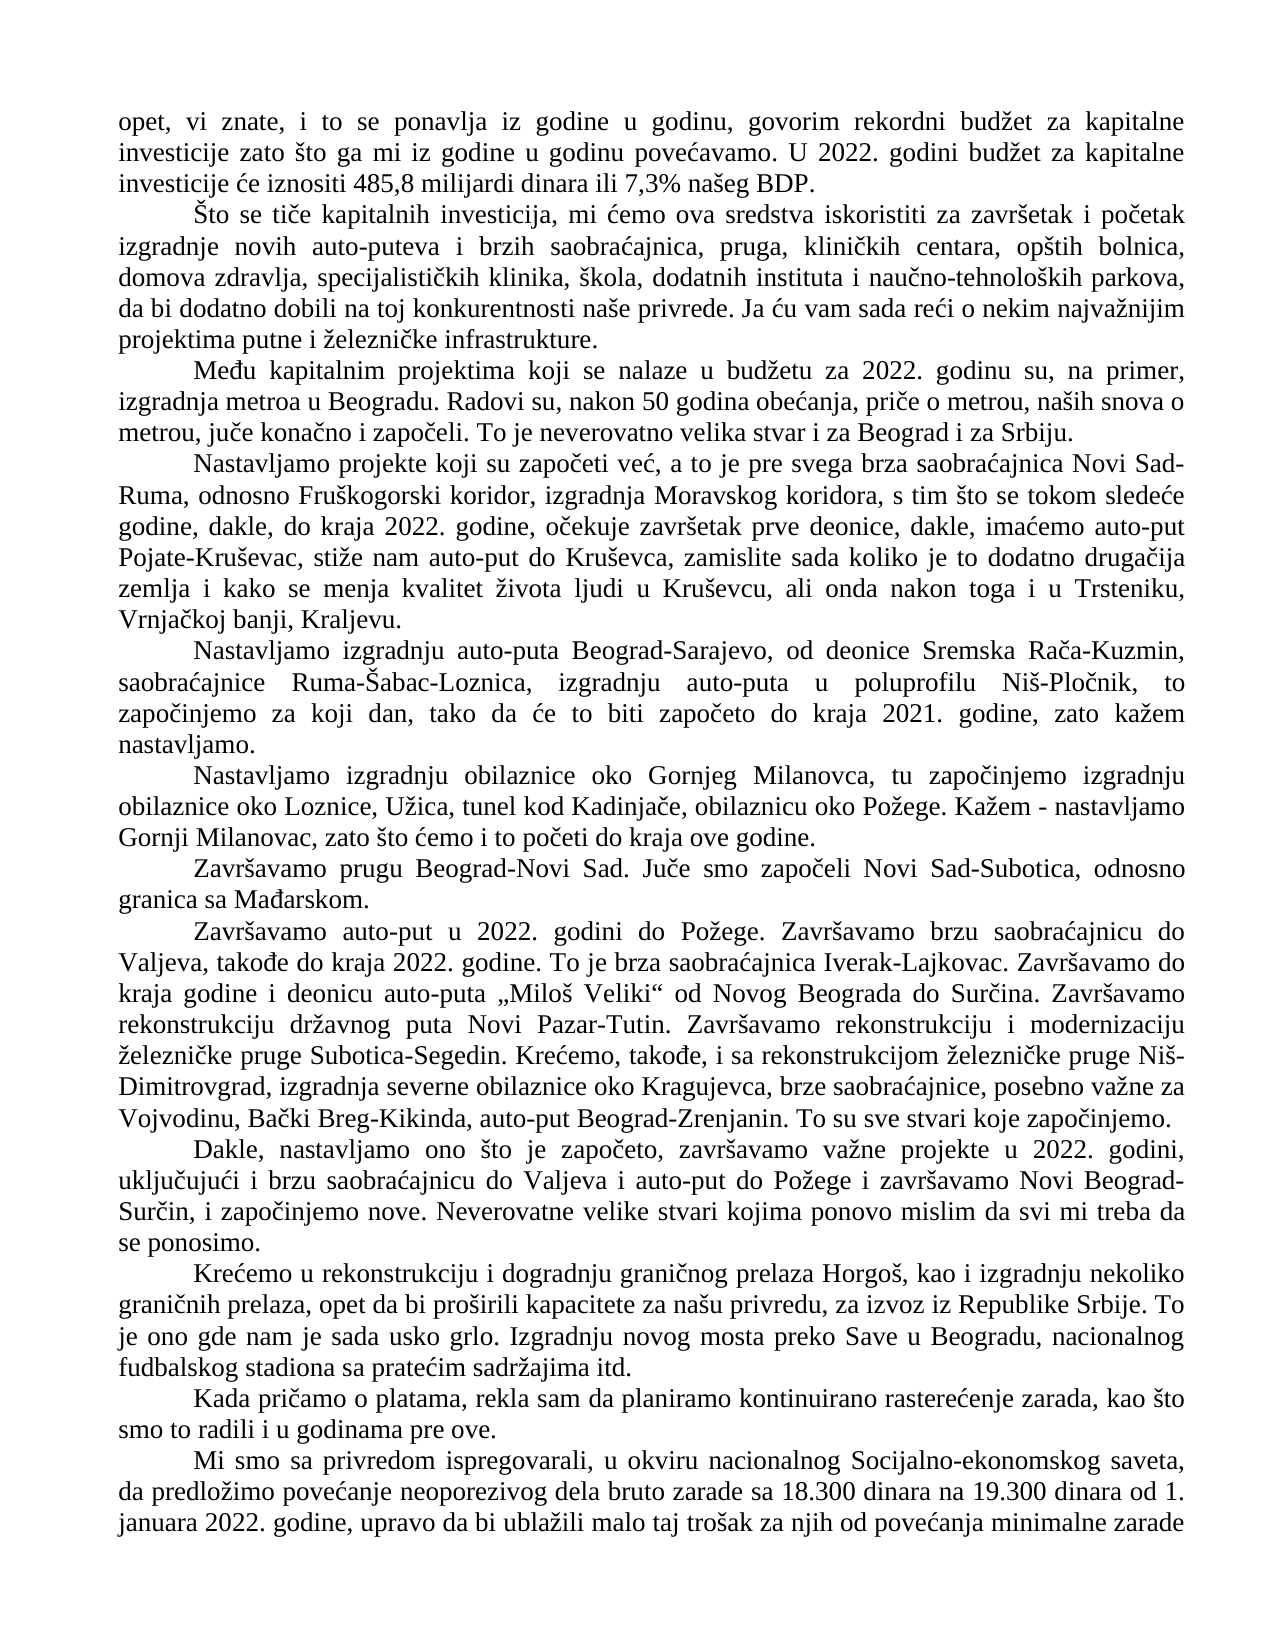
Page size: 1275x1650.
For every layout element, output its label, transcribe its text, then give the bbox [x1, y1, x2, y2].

text Nastavljamo projekte koji su započeti već, a to je pre svega brza saobraćajnica Novi Sad-Ruma, odnosno Fruškogorski koridor, izgradnja Moravskog koridora, s tim što se tokom sledeće godine, dakle, do kraja 2022. godine, očekuje završetak prve deonice, dakle, imaćemo auto-put Pojate-Kruševac, stiže nam auto-put do Kruševca, zamislite sada koliko je to dodatno drugačija zemlja i kako se menja kvalitet života ljudi u Kruševcu, ali onda nakon toga i u Trsteniku, Vrnjačkoj banji, Kraljevu. [118, 448, 1186, 634]
text Među kapitalnim projektima koji se nalaze u budžetu za 2022. godinu su, na primer, izgradnja metroa u Beogradu. Radovi su, nakon 50 godina obećanja, priče o metrou, naših snova o metrou, juče konačno i započeli. To je neverovatno velika stvar i za Beograd i za Srbiju. [118, 354, 1186, 448]
text Završavamo prugu Beograd-Novi Sad. Juče smo započeli Novi Sad-Subotica, odnosno granica sa Mađarskom. [118, 852, 1186, 915]
text Dakle, nastavljamo ono što je započeto, završavamo važne projekte u 2022. godini, uključujući i brzu saobraćajnicu do Valjeva i auto-put do Požege i završavamo Novi Beograd-Surčin, i započinjemo nove. Neverovatne velike stvari kojima ponovo mislim da svi mi treba da se ponosimo. [118, 1133, 1186, 1257]
text Nastavljamo izgradnju auto-puta Beograd-Sarajevo, od deonice Sremska Rača-Kuzmin, saobraćajnice Ruma-Šabac-Loznica, izgradnju auto-puta u poluprofilu Niš-Pločnik, to započinjemo za koji dan, tako da će to biti započeto do kraja 2021. godine, zato kažem nastavljamo. [118, 634, 1186, 759]
text Što se tiče kapitalnih investicija, mi ćemo ova sredstva iskoristiti za završetak i početak izgradnje novih auto-puteva i brzih saobraćajnica, pruga, kliničkih centara, opštih bolnica, domova zdravlja, specijalističkih klinika, škola, dodatnih instituta i naučno-tehnoloških parkova, da bi dodatno dobili na toj konkurentnosti naše privrede. Ja ću vam sada reći o nekim najvažnijim projektima putne i železničke infrastrukture. [118, 198, 1186, 354]
text Nastavljamo izgradnju obilaznice oko Gornjeg Milanovca, tu započinjemo izgradnju obilaznice oko Loznice, Užica, tunel kod Kadinjače, obilaznicu oko Požege. Kažem - nastavljamo Gornji Milanovac, zato što ćemo i to početi do kraja ove godine. [118, 759, 1186, 852]
text Završavamo auto-put u 2022. godini do Požege. Završavamo brzu saobraćajnicu do Valjeva, takođe do kraja 2022. godine. To je brza saobraćajnica Iverak-Lajkovac. Završavamo do kraja godine i deonicu auto-puta „Miloš Veliki“ od Novog Beograda do Surčina. Završavamo rekonstrukciju državnog puta Novi Pazar-Tutin. Završavamo rekonstrukciju i modernizaciju železničke pruge Subotica-Segedin. Krećemo, takođe, i sa rekonstrukcijom železničke pruge Niš-Dimitrovgrad, izgradnja severne obilaznice oko Kragujevca, brze saobraćajnice, posebno važne za Vojvodinu, Bački Breg-Kikinda, auto-put Beograd-Zrenjanin. To su sve stvari koje započinjemo. [118, 915, 1186, 1133]
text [118, 105, 1186, 198]
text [118, 1444, 1186, 1538]
text Kada pričamo o platama, rekla sam da planiramo kontinuirano rasterećenje zarada, kao što smo to radili i u godinama pre ove. [118, 1382, 1186, 1444]
text Krećemo u rekonstrukciju i dogradnju graničnog prelaza Horgoš, kao i izgradnju nekoliko graničnih prelaza, opet da bi proširili kapacitete za našu privredu, za izvoz iz Republike Srbije. To je ono gde nam je sada usko grlo. Izgradnju novog mosta preko Save u Beogradu, nacionalnog fudbalskog stadiona sa pratećim sadržajima itd. [118, 1257, 1186, 1382]
